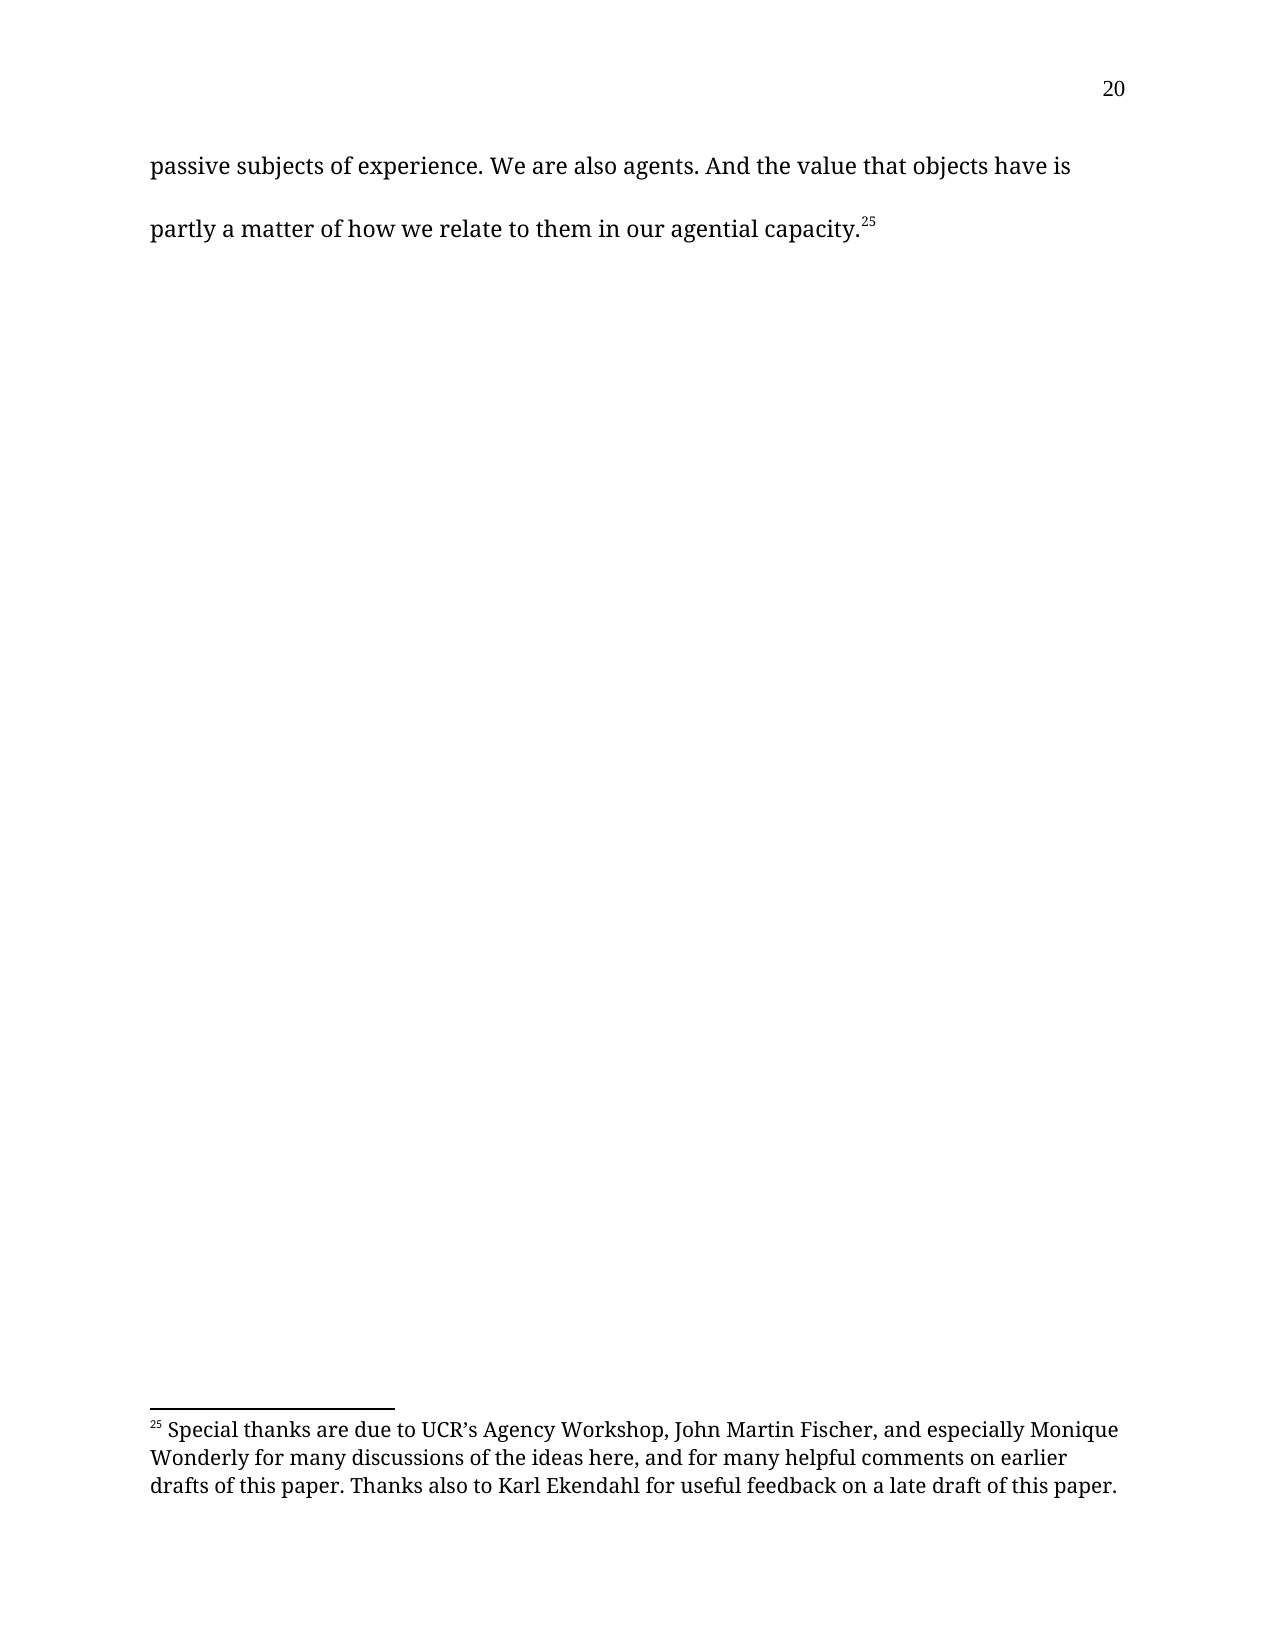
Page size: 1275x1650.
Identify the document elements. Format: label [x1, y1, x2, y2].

text [150, 150, 1125, 244]
